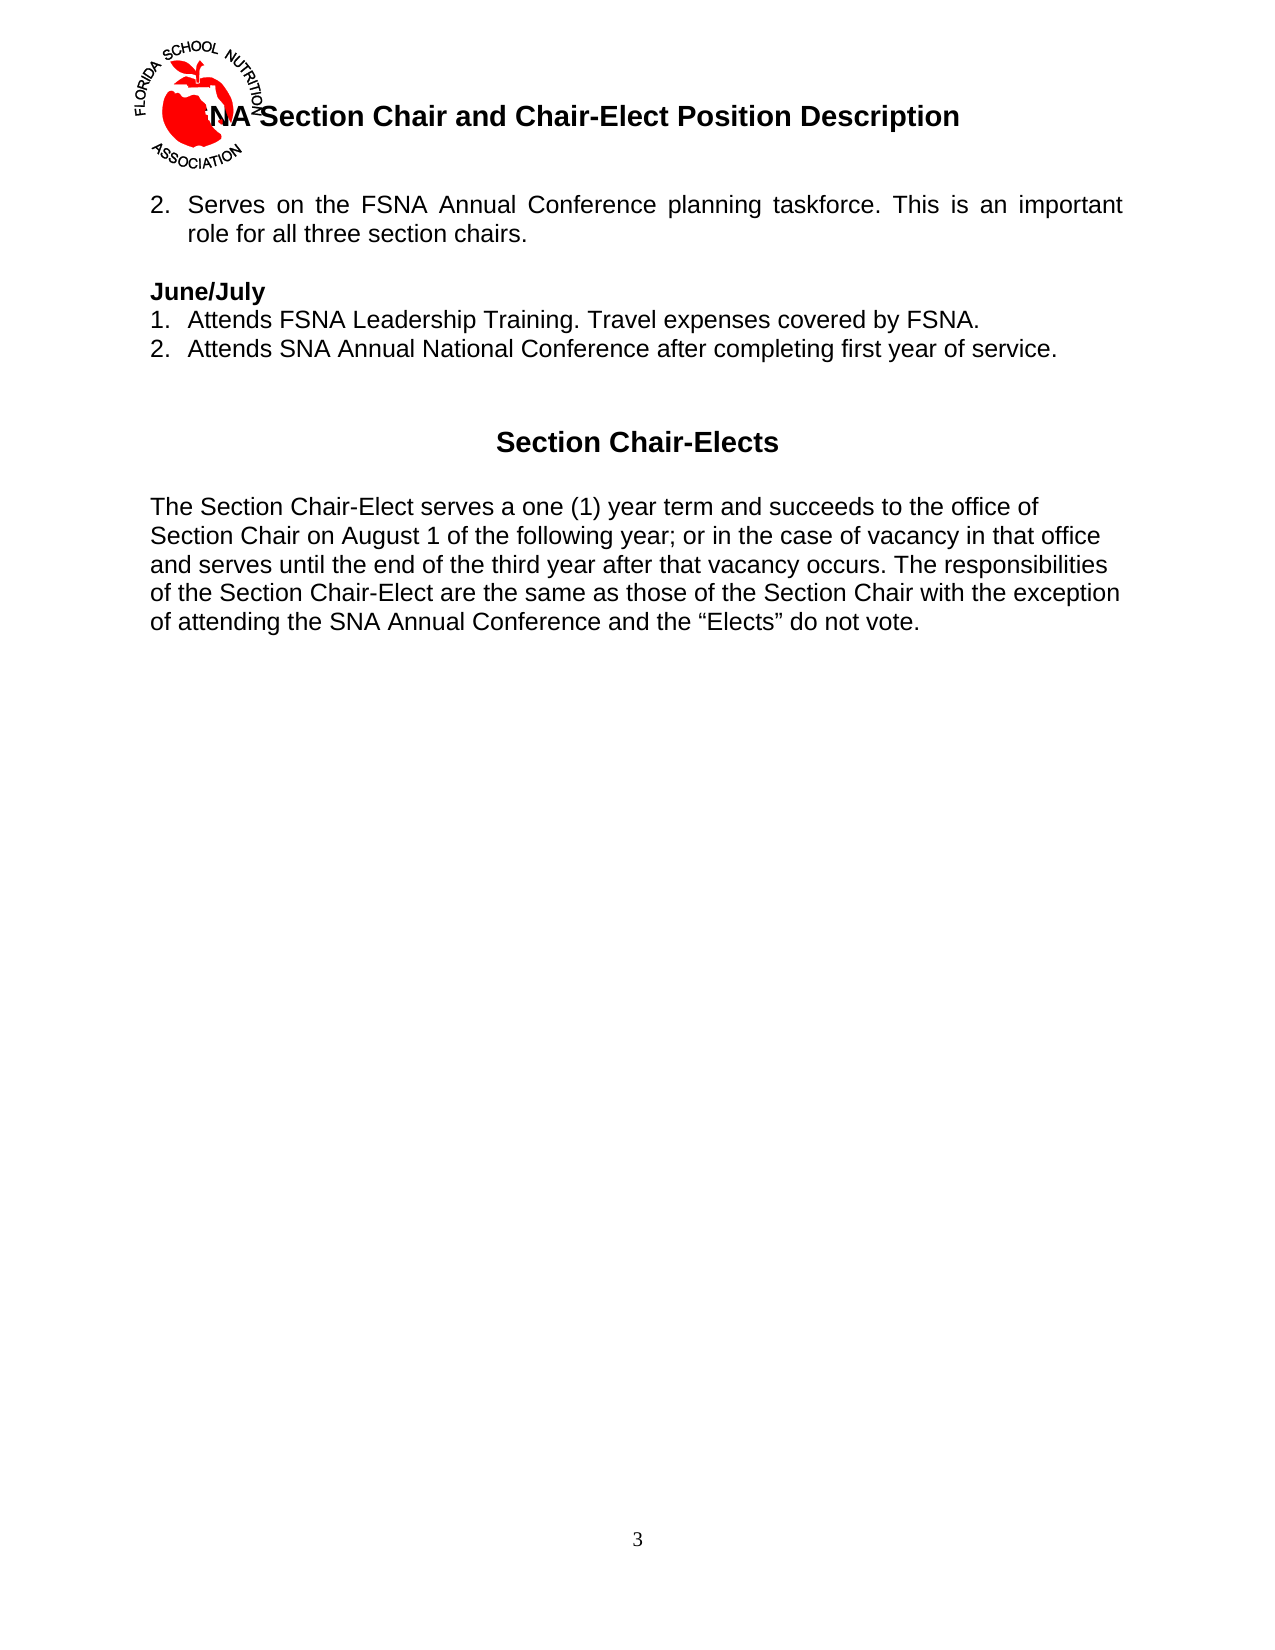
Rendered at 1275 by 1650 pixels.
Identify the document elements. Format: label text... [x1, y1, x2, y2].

list Attends FSNA Leadership Training. Travel expenses covered by FSNA. [150, 305, 1125, 334]
list Serves on the FSNA Annual Conference planning taskforce. This is an important role for all three section chairs. [150, 190, 1125, 248]
list Attends SNA Annual National Conference after completing first year of service. [150, 334, 1125, 363]
text Section Chair-Elects [150, 425, 1125, 458]
text June/July [150, 276, 1125, 305]
text The Section Chair-Elect serves a one (1) year term and succeeds to the office of Section Chair on August 1 of the following year; or in the case of vacancy in that office and serves until the end of the third year after that vacancy occurs. The responsibilities of the Section Chair-Elect are the same as those of the Section Chair with the exception of attending the SNA Annual Conference and the “Elects” do not vote. [150, 492, 1125, 636]
